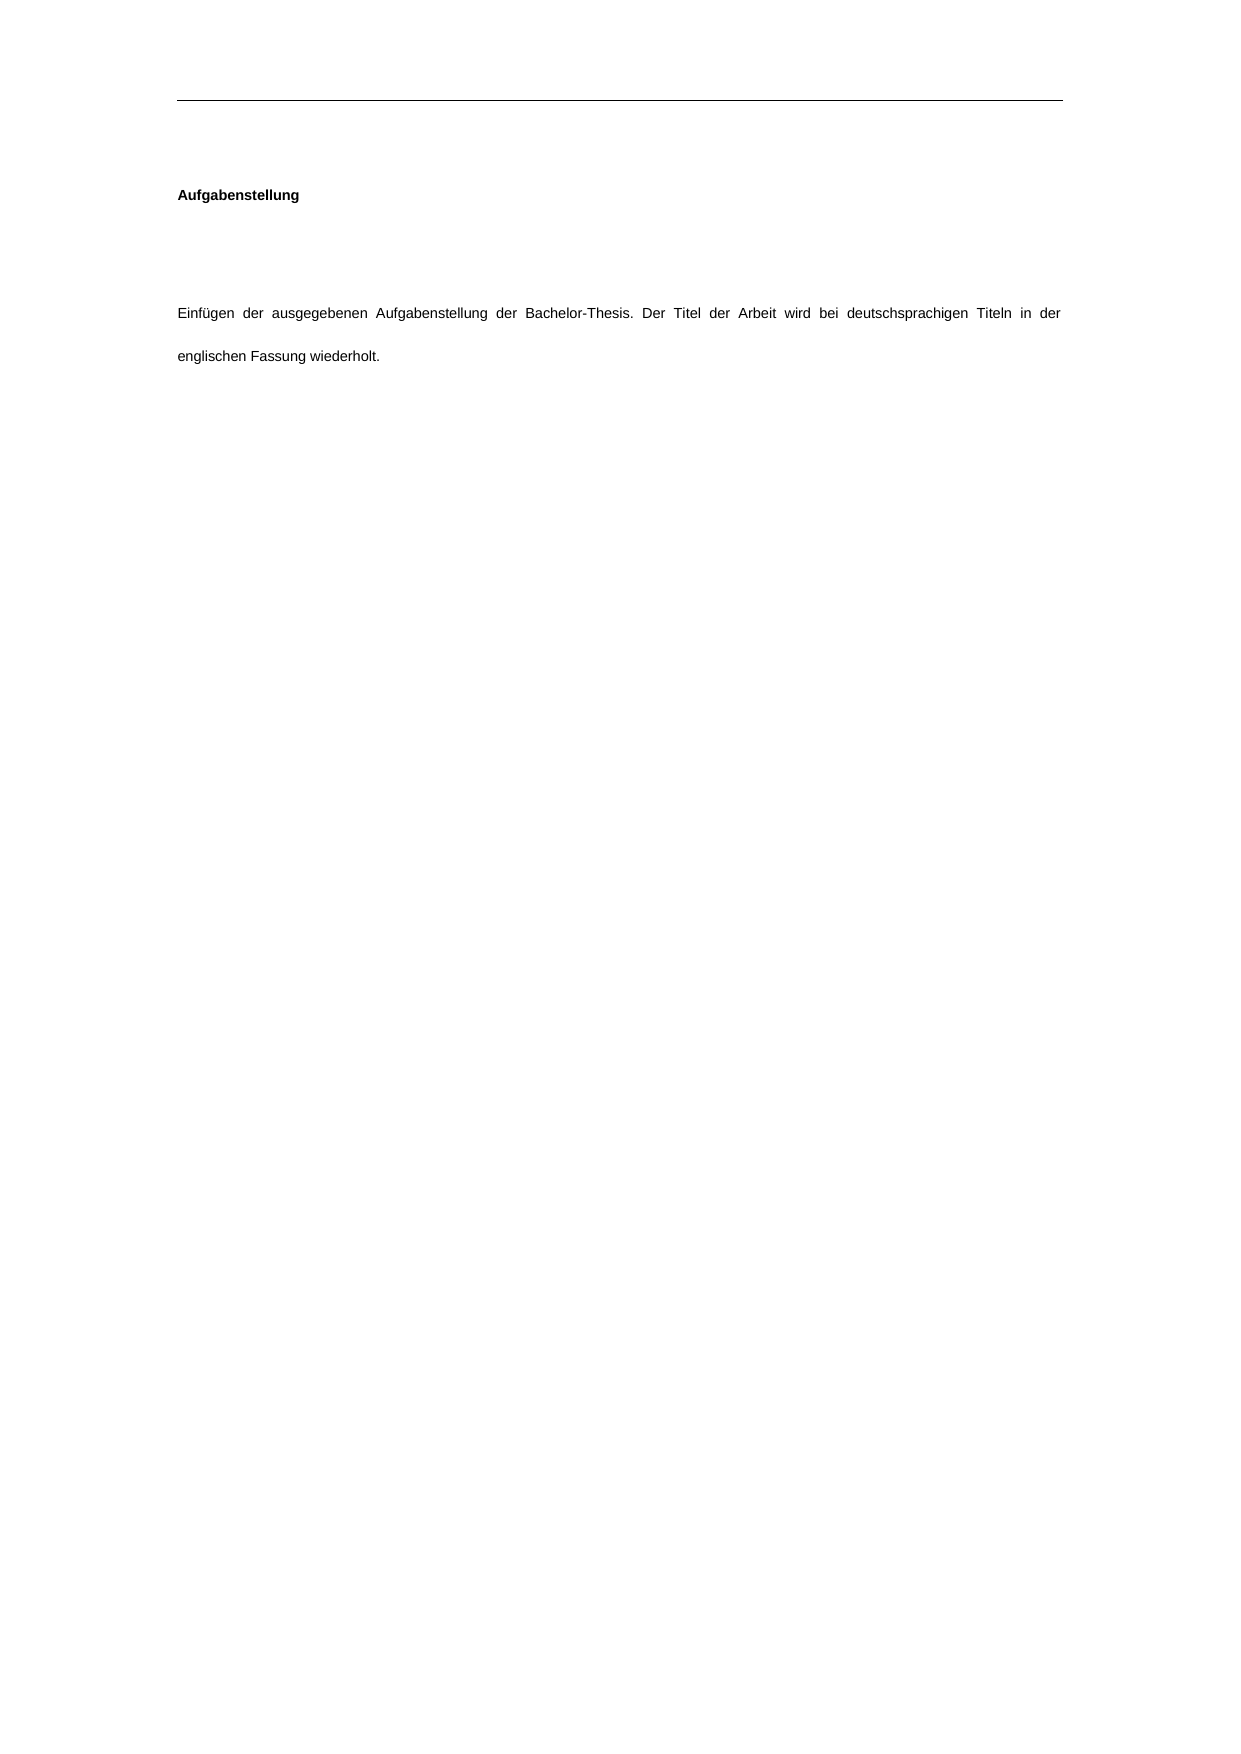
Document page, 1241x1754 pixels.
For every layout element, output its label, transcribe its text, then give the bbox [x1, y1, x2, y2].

list Aufgabenstellung [177, 175, 1063, 204]
text Einfügen der ausgegebenen Aufgabenstellung der Bachelor-Thesis. Der Titel der Arbeit wird bei deutschsprachigen Titeln in der englischen Fassung wiederholt. [177, 293, 1063, 365]
